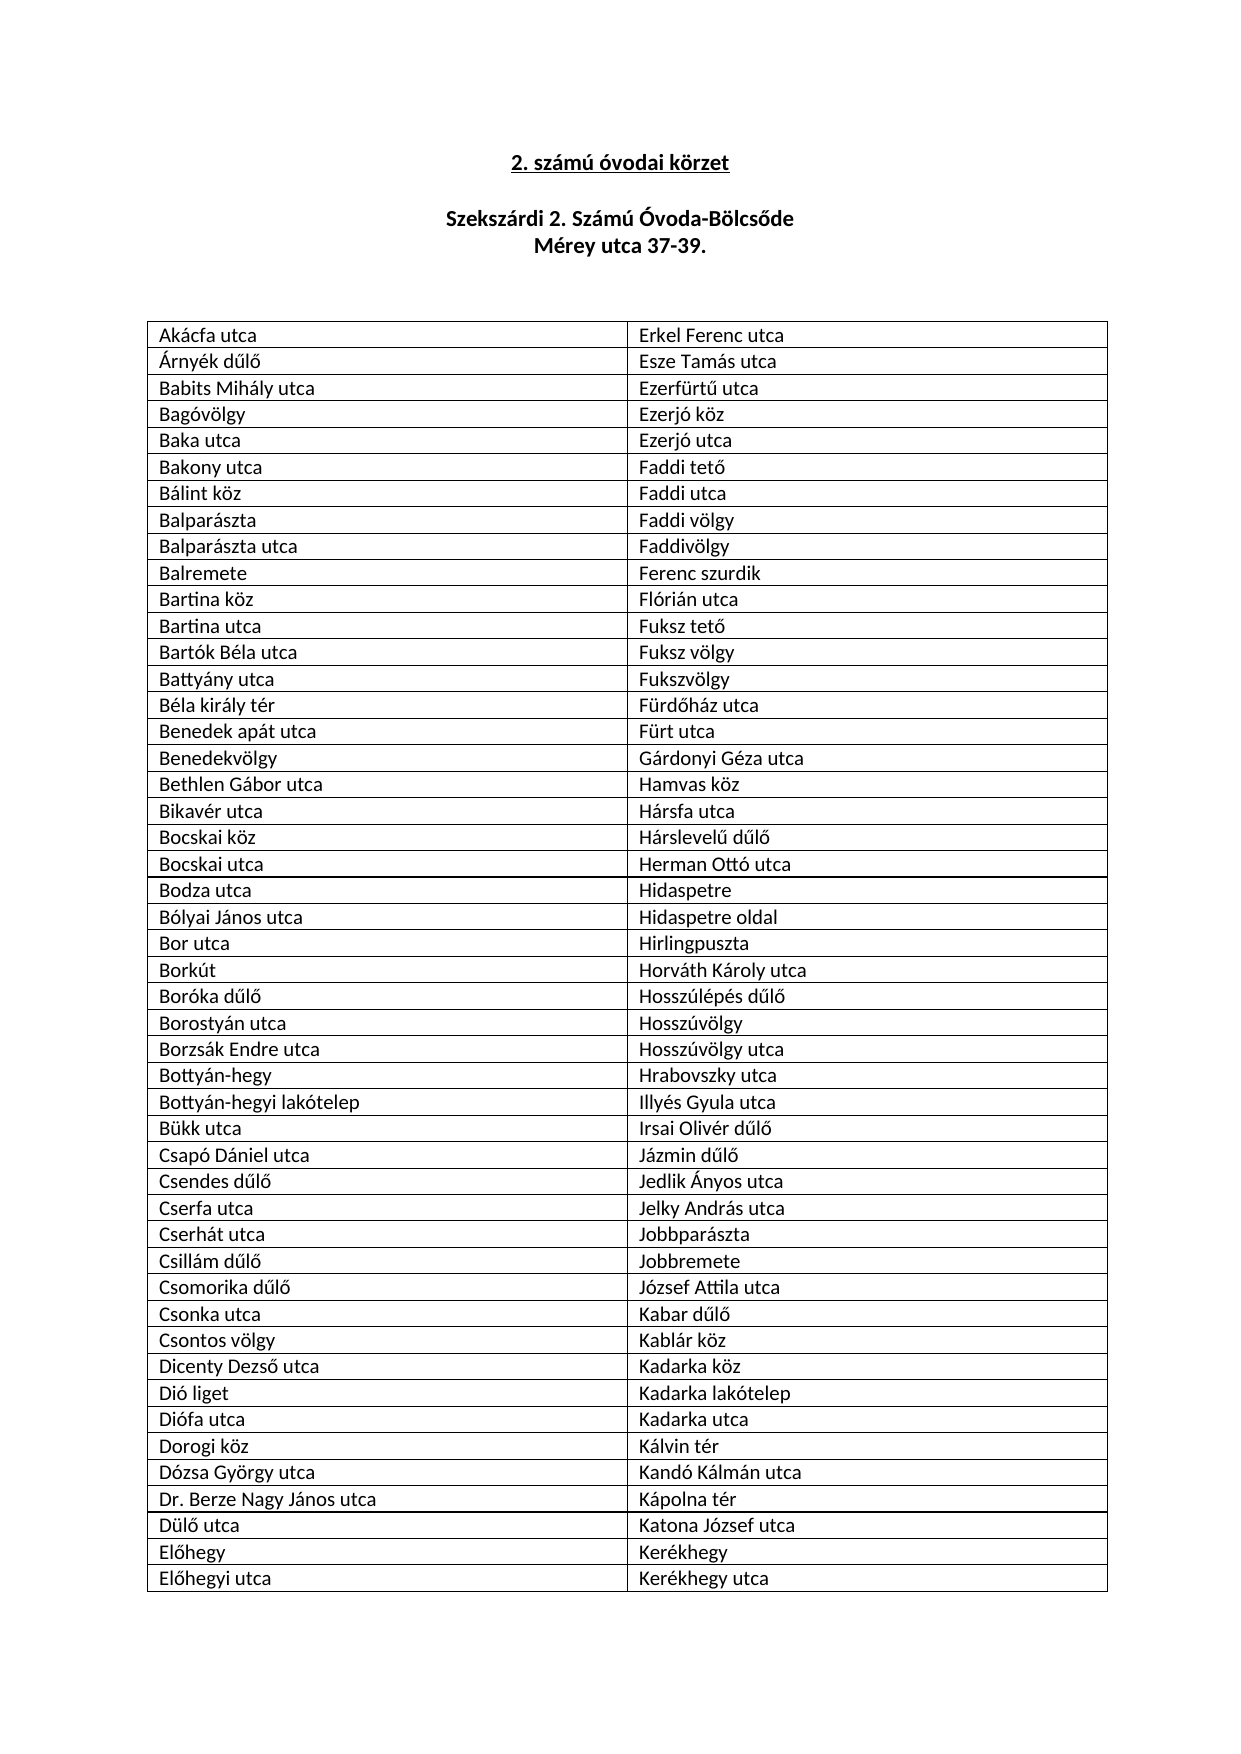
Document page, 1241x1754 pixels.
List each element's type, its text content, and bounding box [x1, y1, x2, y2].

table_cell Kadarka lakótelep [628, 1380, 1107, 1406]
table_cell Ezerfürtű utca [628, 375, 1107, 400]
table_cell Hidaspetre oldal [628, 904, 1107, 929]
table_cell Benedek apát utca [148, 719, 627, 744]
table_cell Kandó Kálmán utca [628, 1460, 1107, 1485]
table_cell Borzsák Endre utca [148, 1036, 627, 1062]
table_cell Bocskai köz [148, 825, 627, 850]
table_cell Bor utca [148, 930, 627, 956]
table_cell Baka utca [148, 428, 627, 453]
table_cell Hosszúlépés dűlő [628, 983, 1107, 1009]
table_cell Hirlingpuszta [628, 930, 1107, 956]
table_cell Dülő utca [148, 1513, 627, 1538]
table_cell Katona József utca [628, 1513, 1107, 1538]
table_cell Herman Ottó utca [628, 851, 1107, 876]
table_cell Flórián utca [628, 586, 1107, 612]
table_cell Jobbparászta [628, 1221, 1107, 1247]
table_cell Dió liget [148, 1380, 627, 1406]
table_cell Irsai Olivér dűlő [628, 1116, 1107, 1141]
table_cell Faddi utca [628, 481, 1107, 506]
table_cell Kerékhegy utca [628, 1565, 1107, 1591]
table_cell Csendes dűlő [148, 1169, 627, 1194]
text 2. számú óvodai körzet [148, 148, 1093, 176]
table_cell Hosszúvölgy [628, 1010, 1107, 1035]
table_cell Benedekvölgy [148, 745, 627, 771]
table_cell Bartók Béla utca [148, 639, 627, 665]
table_cell Kadarka köz [628, 1354, 1107, 1379]
table_cell Faddi tető [628, 454, 1107, 479]
table_cell Előhegyi utca [148, 1565, 627, 1591]
table_cell Gárdonyi Géza utca [628, 745, 1107, 771]
table_cell Battyány utca [148, 666, 627, 691]
table_cell Bartina utca [148, 613, 627, 638]
table_cell Jázmin dűlő [628, 1142, 1107, 1167]
table_cell Csontos völgy [148, 1327, 627, 1353]
table_cell Balparászta utca [148, 534, 627, 559]
table_cell Hrabovszky utca [628, 1063, 1107, 1088]
table_cell Fuksz tető [628, 613, 1107, 638]
table_cell Balremete [148, 560, 627, 585]
table_cell Dózsa György utca [148, 1460, 627, 1485]
table_header Akácfa utca [148, 322, 627, 347]
table_cell Kerékhegy [628, 1539, 1107, 1564]
table_cell Bodza utca [148, 878, 627, 903]
table_cell Ezerjó köz [628, 401, 1107, 427]
table_cell Bethlen Gábor utca [148, 772, 627, 797]
table_cell Bólyai János utca [148, 904, 627, 929]
table_cell Bartina köz [148, 586, 627, 612]
table_cell Ferenc szurdik [628, 560, 1107, 585]
table_cell Fürt utca [628, 719, 1107, 744]
table_cell Hosszúvölgy utca [628, 1036, 1107, 1062]
table_cell Dicenty Dezső utca [148, 1354, 627, 1379]
table_cell Bagóvölgy [148, 401, 627, 427]
table_cell Csonka utca [148, 1301, 627, 1326]
table_cell József Attila utca [628, 1274, 1107, 1300]
table_cell Cserfa utca [148, 1195, 627, 1220]
table_cell Kablár köz [628, 1327, 1107, 1353]
table_cell Fürdőház utca [628, 692, 1107, 718]
table_cell Bükk utca [148, 1116, 627, 1141]
table_cell Jedlik Ányos utca [628, 1169, 1107, 1194]
table_cell Csillám dűlő [148, 1248, 627, 1273]
table_cell Dr. Berze Nagy János utca [148, 1486, 627, 1511]
table_cell Kálvin tér [628, 1433, 1107, 1458]
table_cell Jelky András utca [628, 1195, 1107, 1220]
table_cell Ezerjó utca [628, 428, 1107, 453]
table_cell Előhegy [148, 1539, 627, 1564]
text Mérey utca 37-39. [148, 232, 1093, 260]
table_cell Kabar dűlő [628, 1301, 1107, 1326]
table_cell Hidaspetre [628, 878, 1107, 903]
table_cell Jobbremete [628, 1248, 1107, 1273]
table_cell Csapó Dániel utca [148, 1142, 627, 1167]
table_header Erkel Ferenc utca [628, 322, 1107, 347]
table_cell Dorogi köz [148, 1433, 627, 1458]
table_cell Balparászta [148, 507, 627, 532]
table_cell Bottyán-hegyi lakótelep [148, 1089, 627, 1114]
table_cell Borkút [148, 957, 627, 982]
table_cell Diófa utca [148, 1407, 627, 1432]
table_cell Csomorika dűlő [148, 1274, 627, 1300]
table_cell Bocskai utca [148, 851, 627, 876]
table_cell Hársfa utca [628, 798, 1107, 823]
table_cell Bakony utca [148, 454, 627, 479]
table_cell Babits Mihály utca [148, 375, 627, 400]
table_cell Hárslevelű dűlő [628, 825, 1107, 850]
table_cell Kadarka utca [628, 1407, 1107, 1432]
table_cell Fukszvölgy [628, 666, 1107, 691]
text Szekszárdi 2. Számú Óvoda-Bölcsőde [148, 204, 1093, 232]
table_cell Illyés Gyula utca [628, 1089, 1107, 1114]
table_cell Bikavér utca [148, 798, 627, 823]
table_cell Kápolna tér [628, 1486, 1107, 1511]
table_cell Bottyán-hegy [148, 1063, 627, 1088]
table_cell Béla király tér [148, 692, 627, 718]
table_cell Horváth Károly utca [628, 957, 1107, 982]
table_cell Árnyék dűlő [148, 348, 627, 374]
table_cell Hamvas köz [628, 772, 1107, 797]
table_cell Fuksz völgy [628, 639, 1107, 665]
table_cell Faddivölgy [628, 534, 1107, 559]
table_cell Boróka dűlő [148, 983, 627, 1009]
table_cell Cserhát utca [148, 1221, 627, 1247]
table_cell Bálint köz [148, 481, 627, 506]
table_cell Faddi völgy [628, 507, 1107, 532]
table_cell Esze Tamás utca [628, 348, 1107, 374]
table_cell Borostyán utca [148, 1010, 627, 1035]
